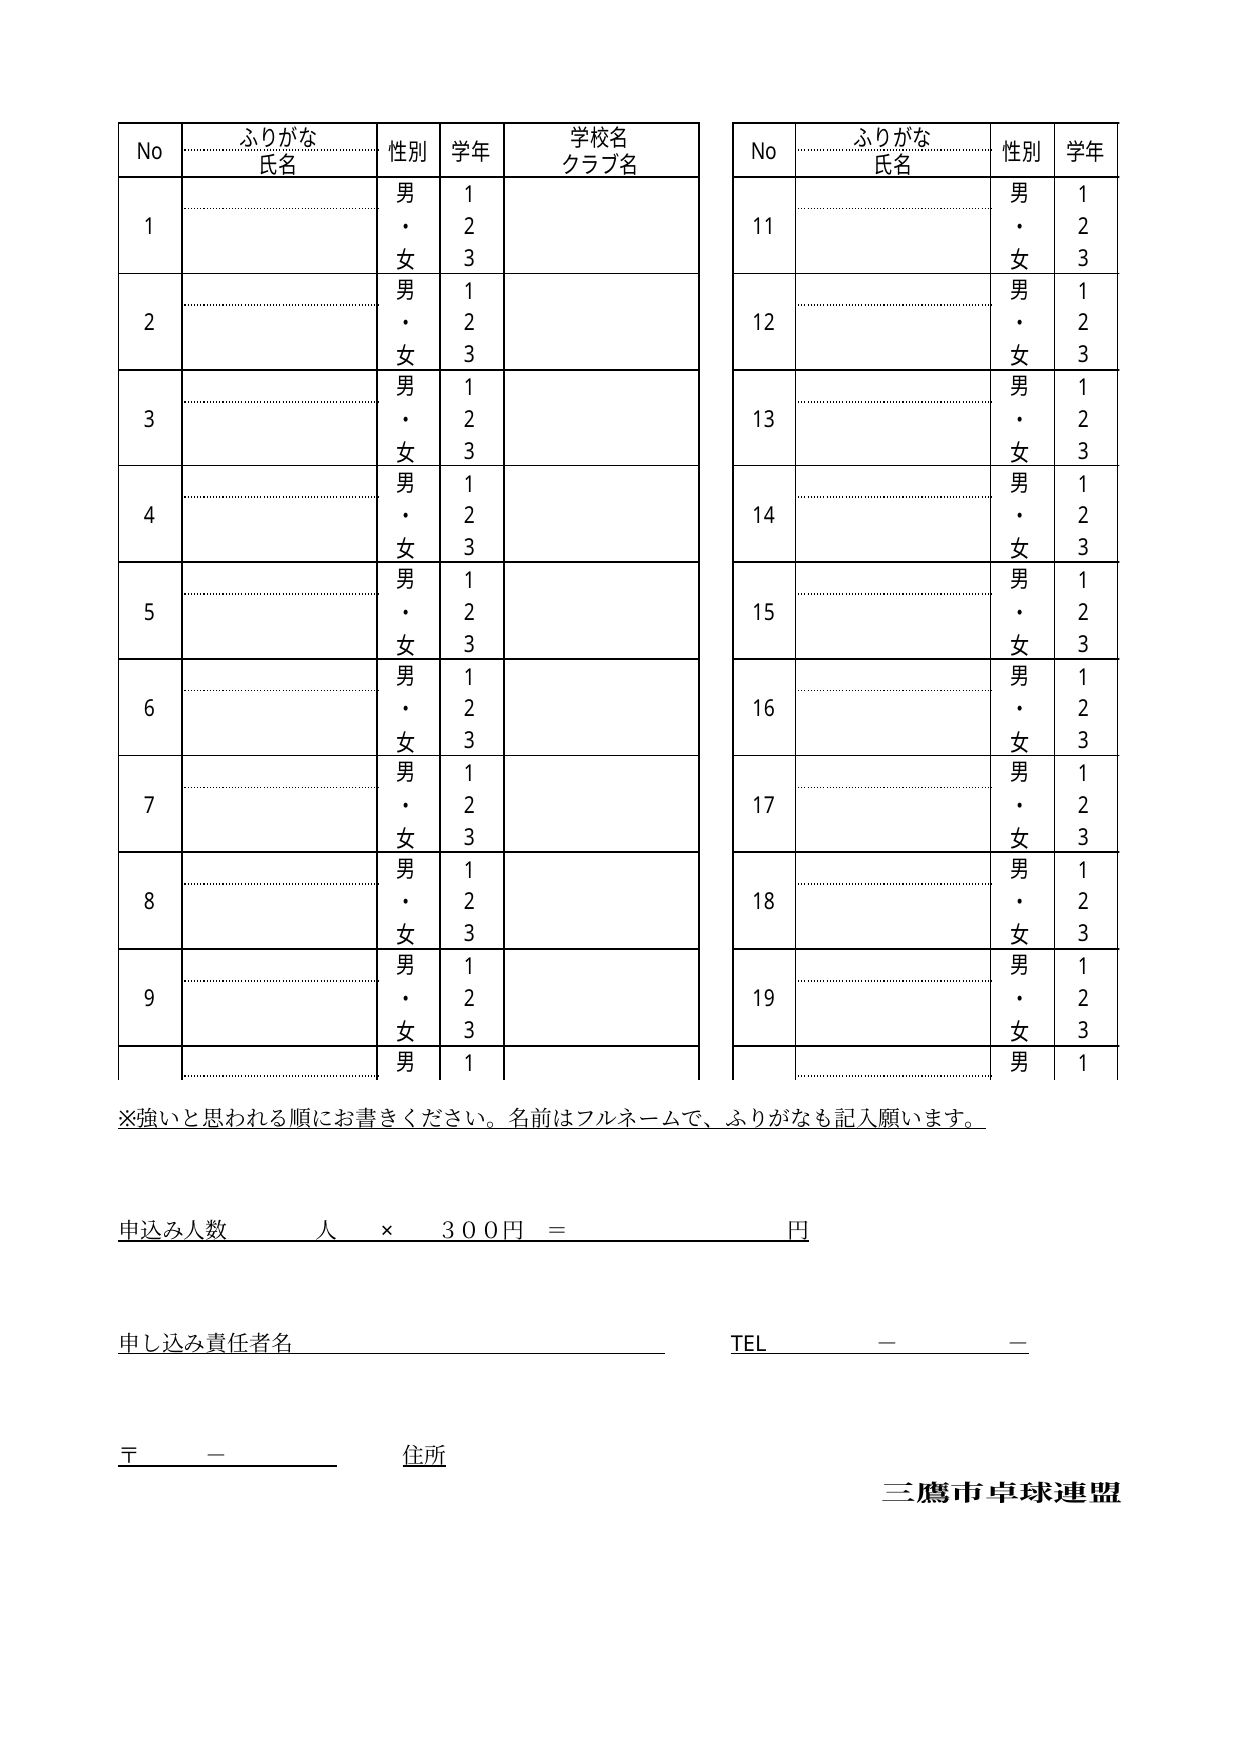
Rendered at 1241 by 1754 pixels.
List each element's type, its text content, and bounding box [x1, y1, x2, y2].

text 〒 － 住所 [118, 1435, 1122, 1473]
text ※強いと思われる順にお書きください。名前はフルネームで、ふりがなも記入願います。 [118, 1098, 1049, 1135]
text 三鷹市卓球連盟 [118, 1473, 1122, 1510]
text 申込み人数 人 × ３００円 ＝ 円 [118, 1210, 1122, 1248]
text 申し込み責任者名 TEL － － [118, 1323, 1122, 1360]
